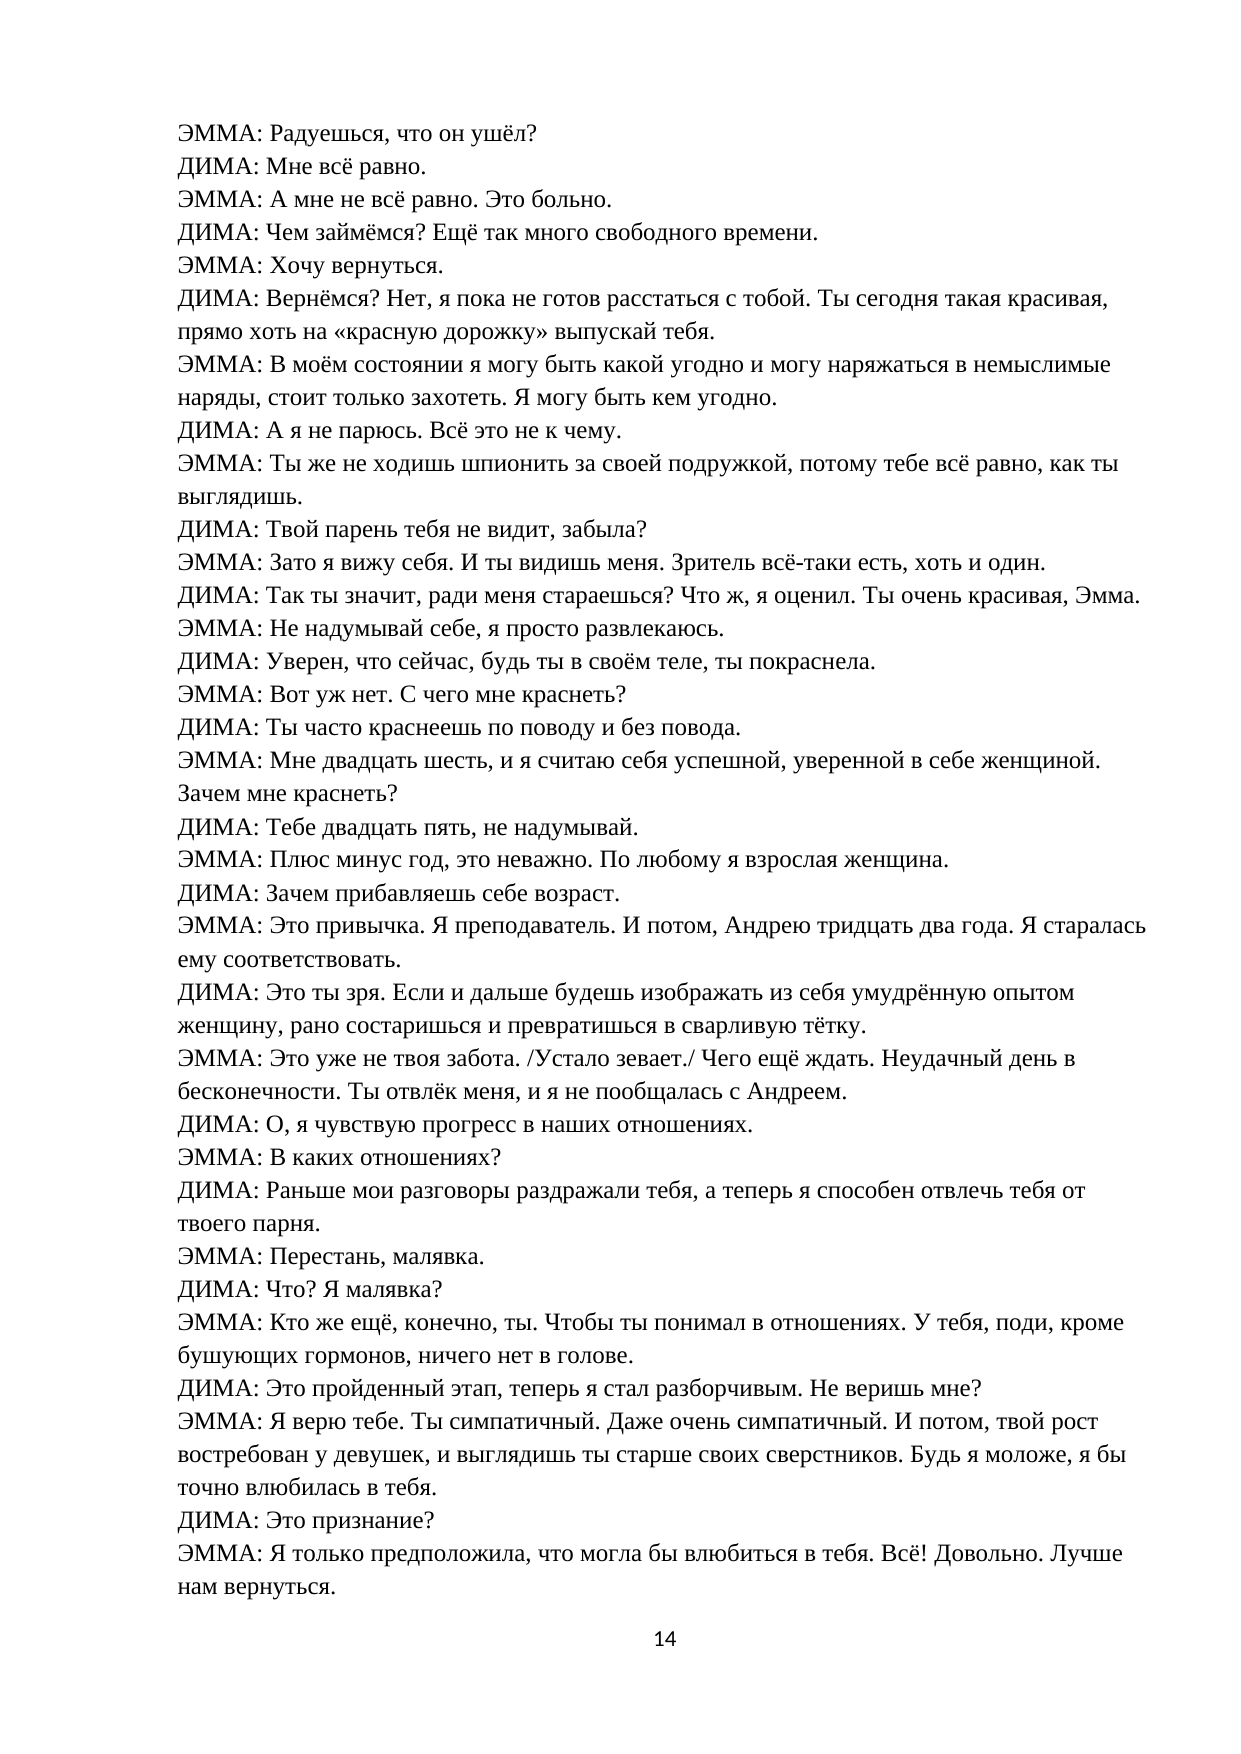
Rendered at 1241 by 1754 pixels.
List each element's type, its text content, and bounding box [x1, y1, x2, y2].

text ДИМА: Зачем прибавляешь себе возраст. [177, 878, 1152, 906]
text ДИМА: Твой парень тебя не видит, забыла? [177, 514, 1152, 543]
text ДИМА: Так ты значит, ради меня стараешься? Что ж, я оценил. Ты очень красивая, Эмма. [177, 580, 1152, 609]
text ДИМА: Это признание? [177, 1505, 1152, 1534]
text ДИМА: Это пройденный этап, теперь я стал разборчивым. Не веришь мне? [177, 1373, 1152, 1402]
text ДИМА: Тебе двадцать пять, не надумывай. [177, 812, 1152, 840]
text ЭММА: Перестань, малявка. [177, 1241, 1152, 1269]
text ЭММА: Плюс минус год, это неважно. По любому я взрослая женщина. [177, 844, 1152, 873]
text ЭММА: Зато я вижу себя. И ты видишь меня. Зритель всё-таки есть, хоть и один. [177, 547, 1152, 576]
text ЭММА: Я верю тебе. Ты симпатичный. Даже очень симпатичный. И потом, твой рост востребован у девушек, и выглядишь ты старше своих сверстников. Будь я моложе, я бы точно влюбилась в тебя. [177, 1406, 1152, 1501]
text ЭММА: Хочу вернуться. [177, 250, 1152, 279]
text ЭММА: В каких отношениях? [177, 1142, 1152, 1171]
text ЭММА: Вот уж нет. С чего мне краснеть? [177, 679, 1152, 708]
text ДИМА: Уверен, что сейчас, будь ты в своём теле, ты покраснела. [177, 646, 1152, 675]
text ЭММА: В моём состоянии я могу быть какой угодно и могу наряжаться в немыслимые наряды, стоит только захотеть. Я могу быть кем угодно. [177, 349, 1152, 411]
text ДИМА: А я не парюсь. Всё это не к чему. [177, 415, 1152, 444]
text ЭММА: Мне двадцать шесть, и я считаю себя успешной, уверенной в себе женщиной. Зачем мне краснеть? [177, 746, 1152, 807]
text ЭММА: А мне не всё равно. Это больно. [177, 184, 1152, 213]
text ДИМА: Это ты зря. Если и дальше будешь изображать из себя умудрённую опытом женщину, рано состаришься и превратишься в сварливую тётку. [177, 977, 1152, 1038]
text ДИМА: Раньше мои разговоры раздражали тебя, а теперь я способен отвлечь тебя от твоего парня. [177, 1175, 1152, 1237]
text ДИМА: Мне всё равно. [177, 151, 1152, 180]
text ЭММА: Это привычка. Я преподаватель. И потом, Андрею тридцать два года. Я старалась ему соответствовать. [177, 911, 1152, 972]
text ДИМА: Чем займёмся? Ещё так много свободного времени. [177, 217, 1152, 246]
text ДИМА: Что? Я малявка? [177, 1274, 1152, 1303]
text ДИМА: Ты часто краснеешь по поводу и без повода. [177, 712, 1152, 741]
text ЭММА: Не надумывай себе, я просто развлекаюсь. [177, 613, 1152, 642]
text ЭММА: Кто же ещё, конечно, ты. Чтобы ты понимал в отношениях. У тебя, поди, кроме бушующих гормонов, ничего нет в голове. [177, 1307, 1152, 1369]
text ЭММА: Это уже не твоя забота. /Устало зевает./ Чего ещё ждать. Неудачный день в бесконечности. Ты отвлёк меня, и я не пообщалась с Андреем. [177, 1043, 1152, 1104]
text ДИМА: О, я чувствую прогресс в наших отношениях. [177, 1109, 1152, 1137]
text ДИМА: Вернёмся? Нет, я пока не готов расстаться с тобой. Ты сегодня такая красивая, прямо хоть на «красную дорожку» выпускай тебя. [177, 283, 1152, 345]
text ЭММА: Я только предположила, что могла бы влюбиться в тебя. Всё! Довольно. Лучше нам вернуться. [177, 1538, 1152, 1600]
text ЭММА: Ты же не ходишь шпионить за своей подружкой, потому тебе всё равно, как ты выглядишь. [177, 448, 1152, 510]
text ЭММА: Радуешься, что он ушёл? [177, 118, 1152, 147]
